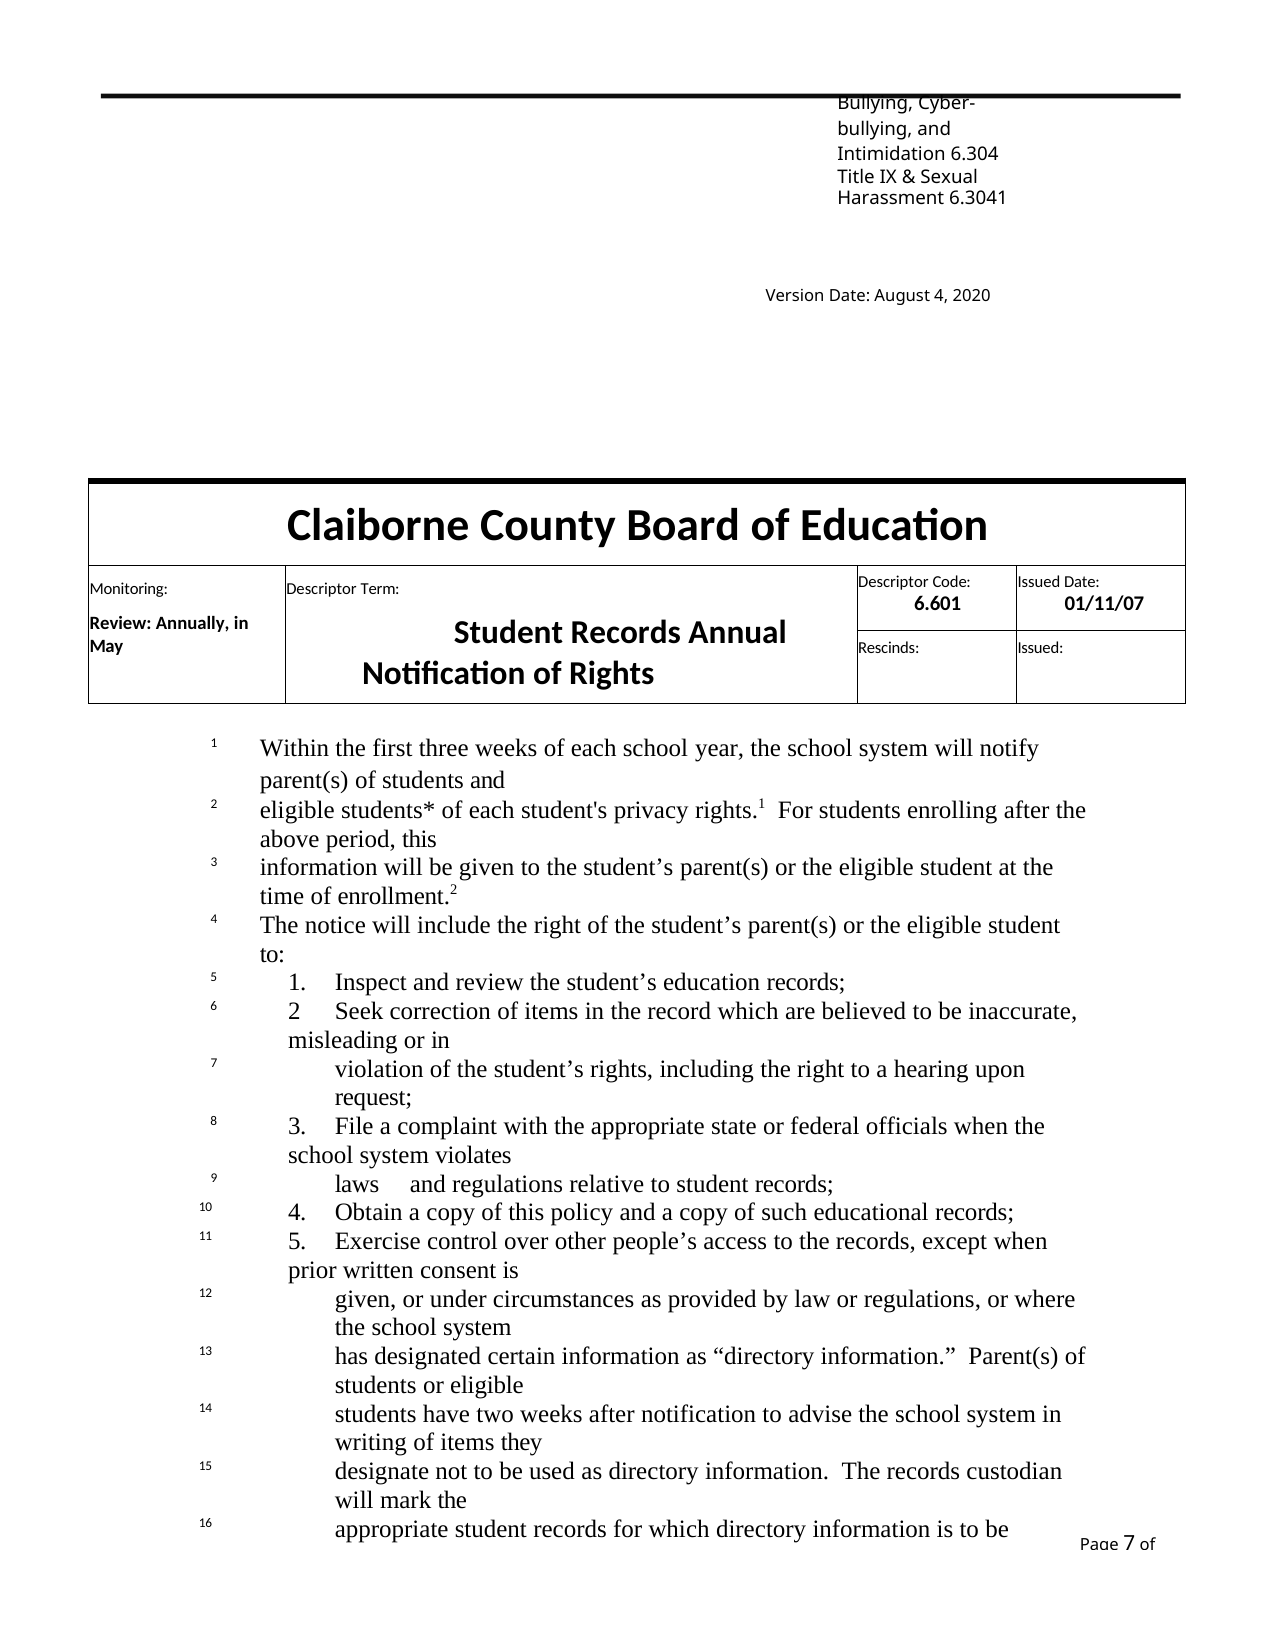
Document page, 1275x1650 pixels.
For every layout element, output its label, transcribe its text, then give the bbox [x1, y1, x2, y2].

table_cell Issued Date: 01/11/07 [1017, 566, 1185, 630]
list The notice will include the right of the student’s parent(s) or the eligible student to: [210, 910, 1087, 968]
list information will be given to the student’s parent(s) or the eligible student at the time of enrollment.2 [210, 853, 1087, 910]
table_cell Rescinds: [858, 631, 1016, 703]
table_cell Issued: [1017, 631, 1185, 703]
table_cell Monitoring: Review: Annually, in May [89, 566, 285, 703]
table_header Claiborne County Board of Education [89, 484, 1185, 565]
list students have two weeks after notification to advise the school system in writing of items they [198, 1399, 1087, 1457]
list violation of the student’s rights, including the right to a hearing upon request; [210, 1054, 1087, 1112]
text Title IX & Sexual Harassment 6.3041 [837, 166, 1087, 208]
list given, or under circumstances as provided by law or regulations, or where the school system [198, 1284, 1087, 1342]
text Version Date: August 4, 2020 [187, 284, 991, 307]
list 5. Exercise control over other people’s access to the records, except when prior written consent is [198, 1227, 1087, 1284]
list 3. File a complaint with the appropriate state or federal officials when the school system violates [210, 1112, 1087, 1169]
list has designated certain information as “directory information.” Parent(s) of students or eligible [198, 1342, 1087, 1399]
table_cell Descriptor Code: 6.601 [858, 566, 1016, 630]
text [837, 89, 1029, 166]
list eligible students* of each student's privacy rights.1 For students enrolling after the above period, this [210, 795, 1087, 853]
list 4. Obtain a copy of this policy and a copy of such educational records; [198, 1198, 1087, 1227]
list 1. Inspect and review the student’s education records; [210, 968, 1087, 997]
list Within the first three weeks of each school year, the school system will notify parent(s) of students and [210, 731, 1087, 795]
list laws and regulations relative to student records; [210, 1169, 1087, 1198]
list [198, 1514, 1087, 1543]
list 2 Seek correction of items in the record which are believed to be inaccurate, misleading or in [210, 997, 1087, 1054]
list designate not to be used as directory information. The records custodian will mark the [198, 1457, 1087, 1514]
table_cell Descriptor Term: Student Records Annual Notification of Rights [286, 566, 857, 703]
